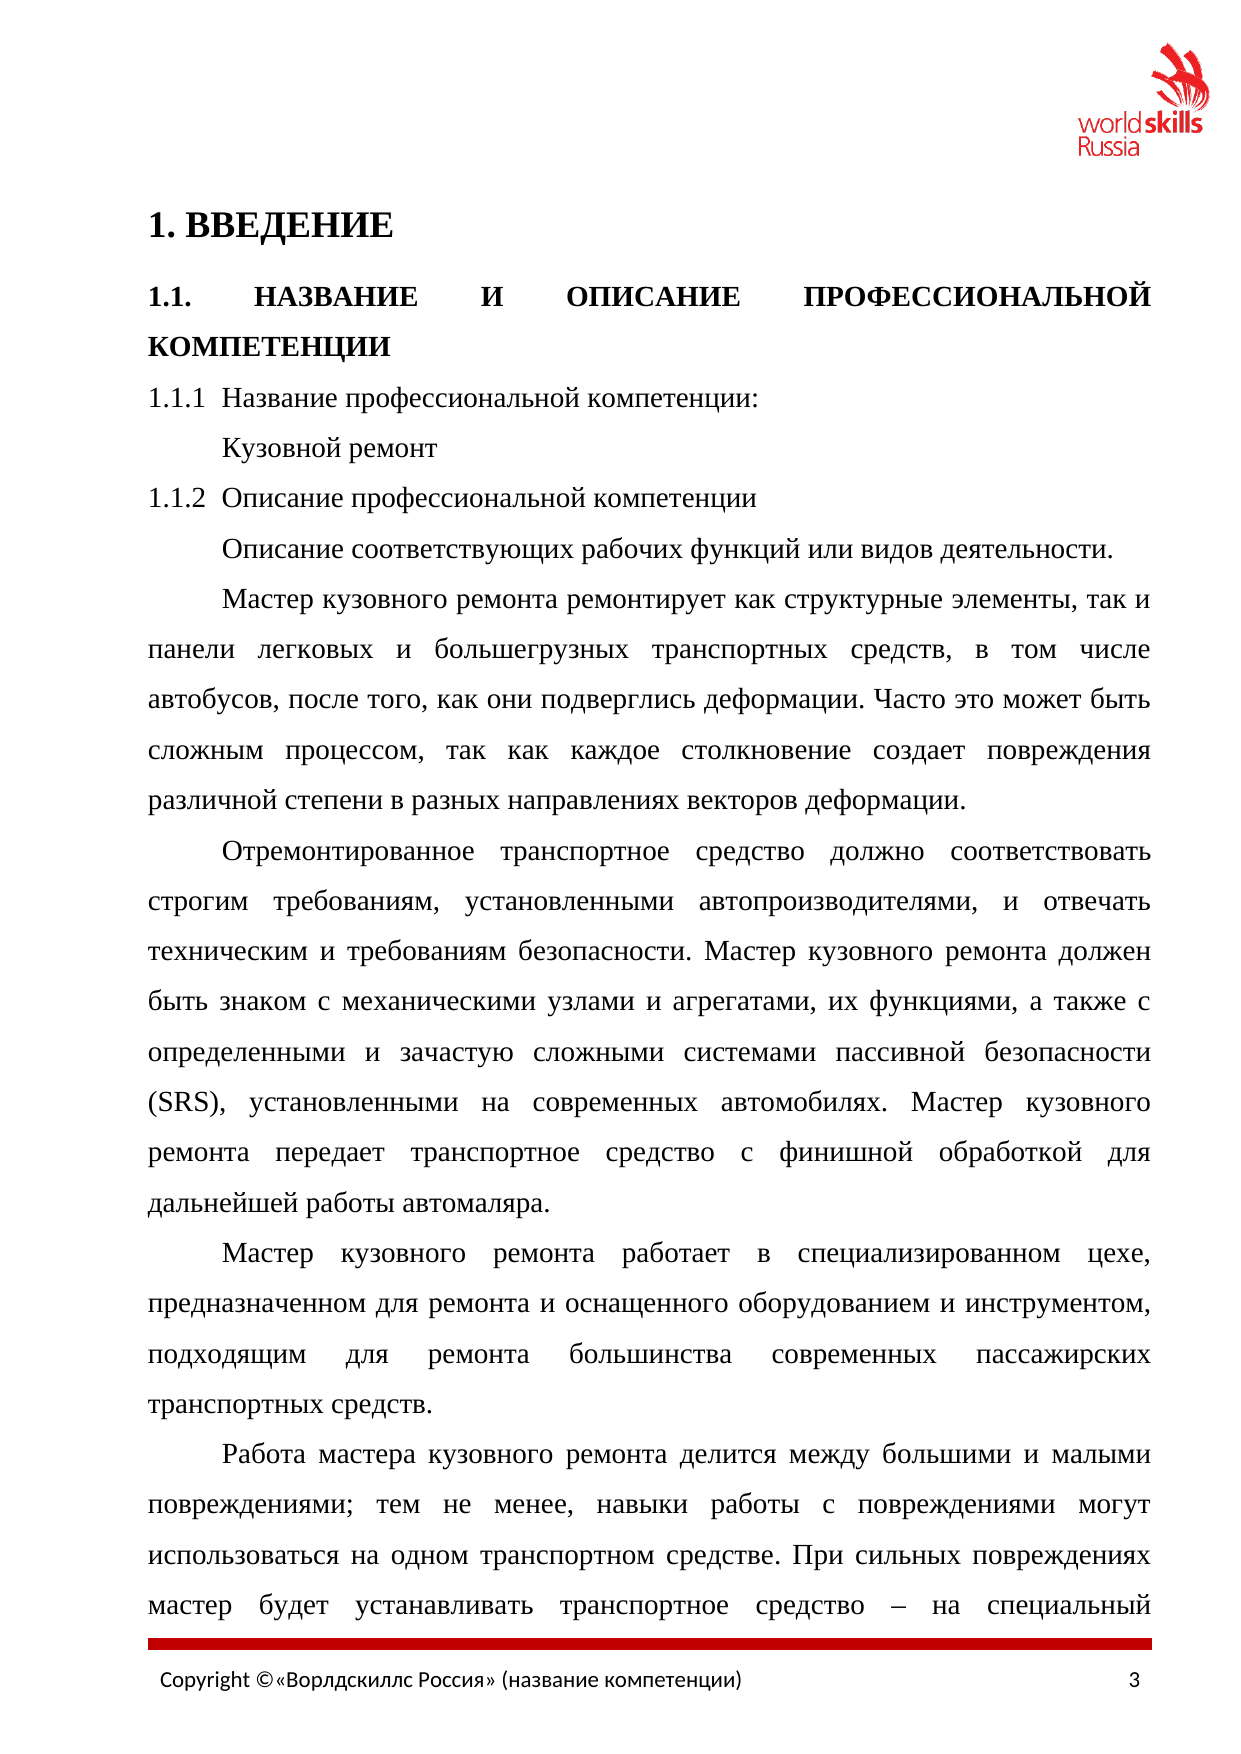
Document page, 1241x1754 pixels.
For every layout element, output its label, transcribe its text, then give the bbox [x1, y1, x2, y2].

text Кузовной ремонт [148, 430, 1152, 464]
text 1.1. Название и описание профессиональной компетенции [148, 279, 1152, 363]
text 1.1.2 Описание профессиональной компетенции [148, 480, 1152, 514]
text Мастер кузовного ремонта работает в специализированном цехе, предназначенном для ремонта и оснащенного оборудованием и инструментом, подходящим для ремонта большинства современных пассажирских транспортных средств. [148, 1235, 1152, 1419]
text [148, 1436, 1152, 1621]
text Отремонтированное транспортное средство должно соответствовать строгим требованиям, установленными автопроизводителями, и отвечать техническим и требованиям безопасности. Мастер кузовного ремонта должен быть знаком с механическими узлами и агрегатами, их функциями, а также с определенными и зачастую сложными системами пассивной безопасности (SRS), установленными на современных автомобилях. Мастер кузовного ремонта передает транспортное средство с финишной обработкой для дальнейшей работы автомаляра. [148, 833, 1152, 1218]
picture [1078, 42, 1235, 156]
text 1.1.1 Название профессиональной компетенции: [148, 380, 1152, 413]
text 1. ВВЕДЕНИЕ [148, 143, 1152, 245]
text Описание соответствующих рабочих функций или видов деятельности. [222, 531, 1152, 564]
text Мастер кузовного ремонта ремонтирует как структурные элементы, так и панели легковых и большегрузных транспортных средств, в том числе автобусов, после того, как они подверглись деформации. Часто это может быть сложным процессом, так как каждое столкновение создает повреждения различной степени в разных направлениях векторов деформации. [148, 581, 1152, 816]
